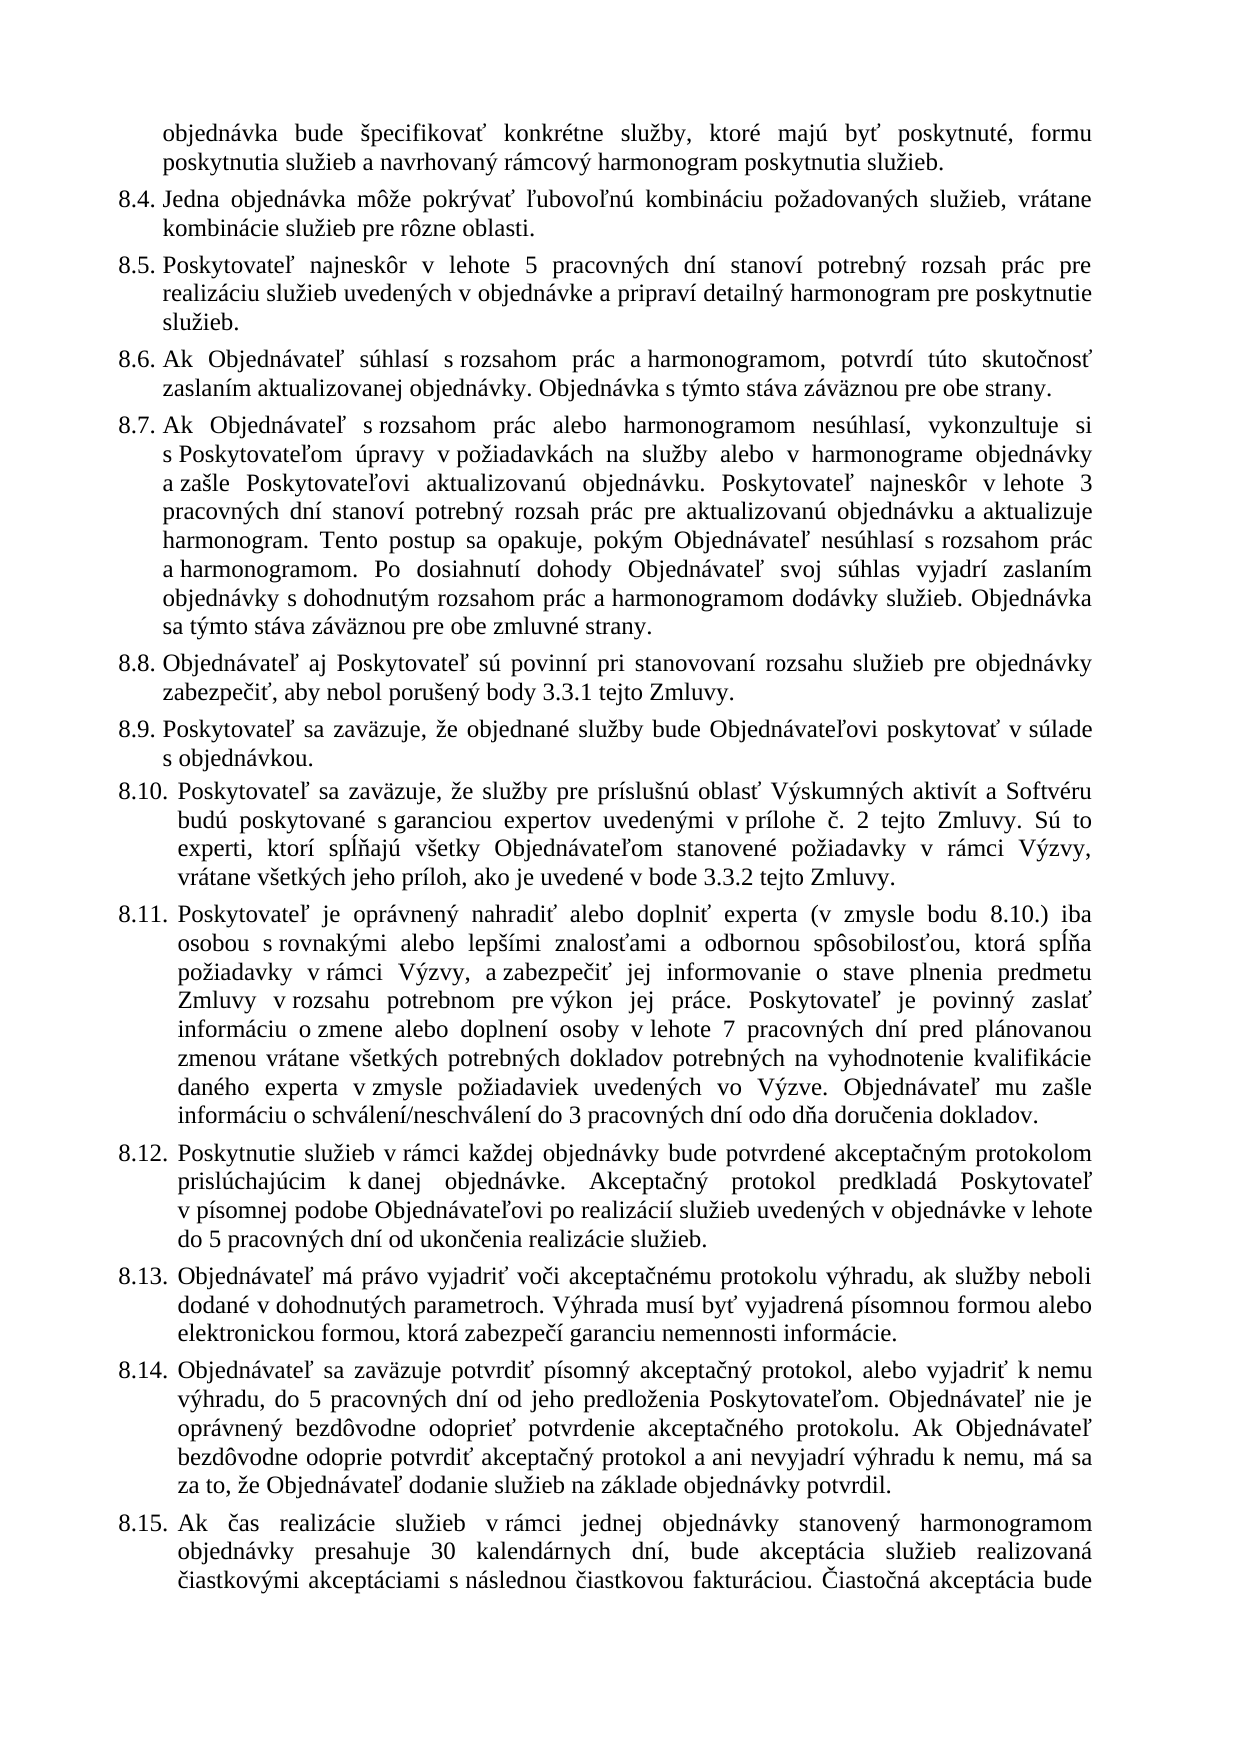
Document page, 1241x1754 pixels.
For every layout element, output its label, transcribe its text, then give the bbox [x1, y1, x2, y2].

list Ak Objednávateľ súhlasí s rozsahom prác a harmonogramom, potvrdí túto skutočnosť zaslaním aktualizovanej objednávky. Objednávka s týmto stáva záväznou pre obe strany. [118, 344, 1092, 402]
list Objednávateľ má právo vyjadriť voči akceptačnému protokolu výhradu, ak služby neboli dodané v dohodnutých parametroch. Výhrada musí byť vyjadrená písomnou formou alebo elektronickou formou, ktorá zabezpečí garanciu nemennosti informácie. [118, 1261, 1092, 1347]
list Jedna objednávka môže pokrývať ľubovoľnú kombináciu požadovaných služieb, vrátane kombinácie služieb pre rôzne oblasti. [118, 184, 1092, 241]
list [118, 118, 1092, 176]
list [118, 1508, 1092, 1594]
list Ak Objednávateľ s rozsahom prác alebo harmonogramom nesúhlasí, vykonzultuje si s Poskytovateľom úpravy v požiadavkách na služby alebo v harmonograme objednávky a zašle Poskytovateľovi aktualizovanú objednávku. Poskytovateľ najneskôr v lehote 3 pracovných dní stanoví potrebný rozsah prác pre aktualizovanú objednávku a aktualizuje harmonogram. Tento postup sa opakuje, pokým Objednávateľ nesúhlasí s rozsahom prác a harmonogramom. Po dosiahnutí dohody Objednávateľ svoj súhlas vyjadrí zaslaním objednávky s dohodnutým rozsahom prác a harmonogramom dodávky služieb. Objednávka sa týmto stáva záväznou pre obe zmluvné strany. [118, 410, 1092, 640]
list Poskytovateľ sa zaväzuje, že služby pre príslušnú oblasť Výskumných aktivít a Softvéru budú poskytované s garanciou expertov uvedenými v prílohe č. 2 tejto Zmluvy. Sú to experti, ktorí spĺňajú všetky Objednávateľom stanovené požiadavky v rámci Výzvy, vrátane všetkých jeho príloh, ako je uvedené v bode 3.3.2 tejto Zmluvy. [118, 776, 1092, 891]
list Poskytovateľ je oprávnený nahradiť alebo doplniť experta (v zmysle bodu 8.10.) iba osobou s rovnakými alebo lepšími znalosťami a odbornou spôsobilosťou, ktorá spĺňa požiadavky v rámci Výzvy, a zabezpečiť jej informovanie o stave plnenia predmetu Zmluvy v rozsahu potrebnom pre výkon jej práce. Poskytovateľ je povinný zaslať informáciu o zmene alebo doplnení osoby v lehote 7 pracovných dní pred plánovanou zmenou vrátane všetkých potrebných dokladov potrebných na vyhodnotenie kvalifikácie daného experta v zmysle požiadaviek uvedených vo Výzve. Objednávateľ mu zašle informáciu o schválení/neschválení do 3 pracovných dní odo dňa doručenia dokladov. [118, 899, 1092, 1129]
list Poskytovateľ najneskôr v lehote 5 pracovných dní stanoví potrebný rozsah prác pre realizáciu služieb uvedených v objednávke a pripraví detailný harmonogram pre poskytnutie služieb. [118, 250, 1092, 336]
list Poskytnutie služieb v rámci každej objednávky bude potvrdené akceptačným protokolom prislúchajúcim k danej objednávke. Akceptačný protokol predkladá Poskytovateľ v písomnej podobe Objednávateľovi po realizácií služieb uvedených v objednávke v lehote do 5 pracovných dní od ukončenia realizácie služieb. [118, 1138, 1092, 1253]
list Objednávateľ aj Poskytovateľ sú povinní pri stanovovaní rozsahu služieb pre objednávky zabezpečiť, aby nebol porušený body 3.3.1 tejto Zmluvy. [118, 648, 1092, 706]
list Objednávateľ sa zaväzuje potvrdiť písomný akceptačný protokol, alebo vyjadriť k nemu výhradu, do 5 pracovných dní od jeho predloženia Poskytovateľom. Objednávateľ nie je oprávnený bezdôvodne odoprieť potvrdenie akceptačného protokolu. Ak Objednávateľ bezdôvodne odoprie potvrdiť akceptačný protokol a ani nevyjadrí výhradu k nemu, má sa za to, že Objednávateľ dodanie služieb na základe objednávky potvrdil. [118, 1356, 1092, 1499]
list Poskytovateľ sa zaväzuje, že objednané služby bude Objednávateľovi poskytovať v súlade s objednávkou. [118, 714, 1092, 772]
